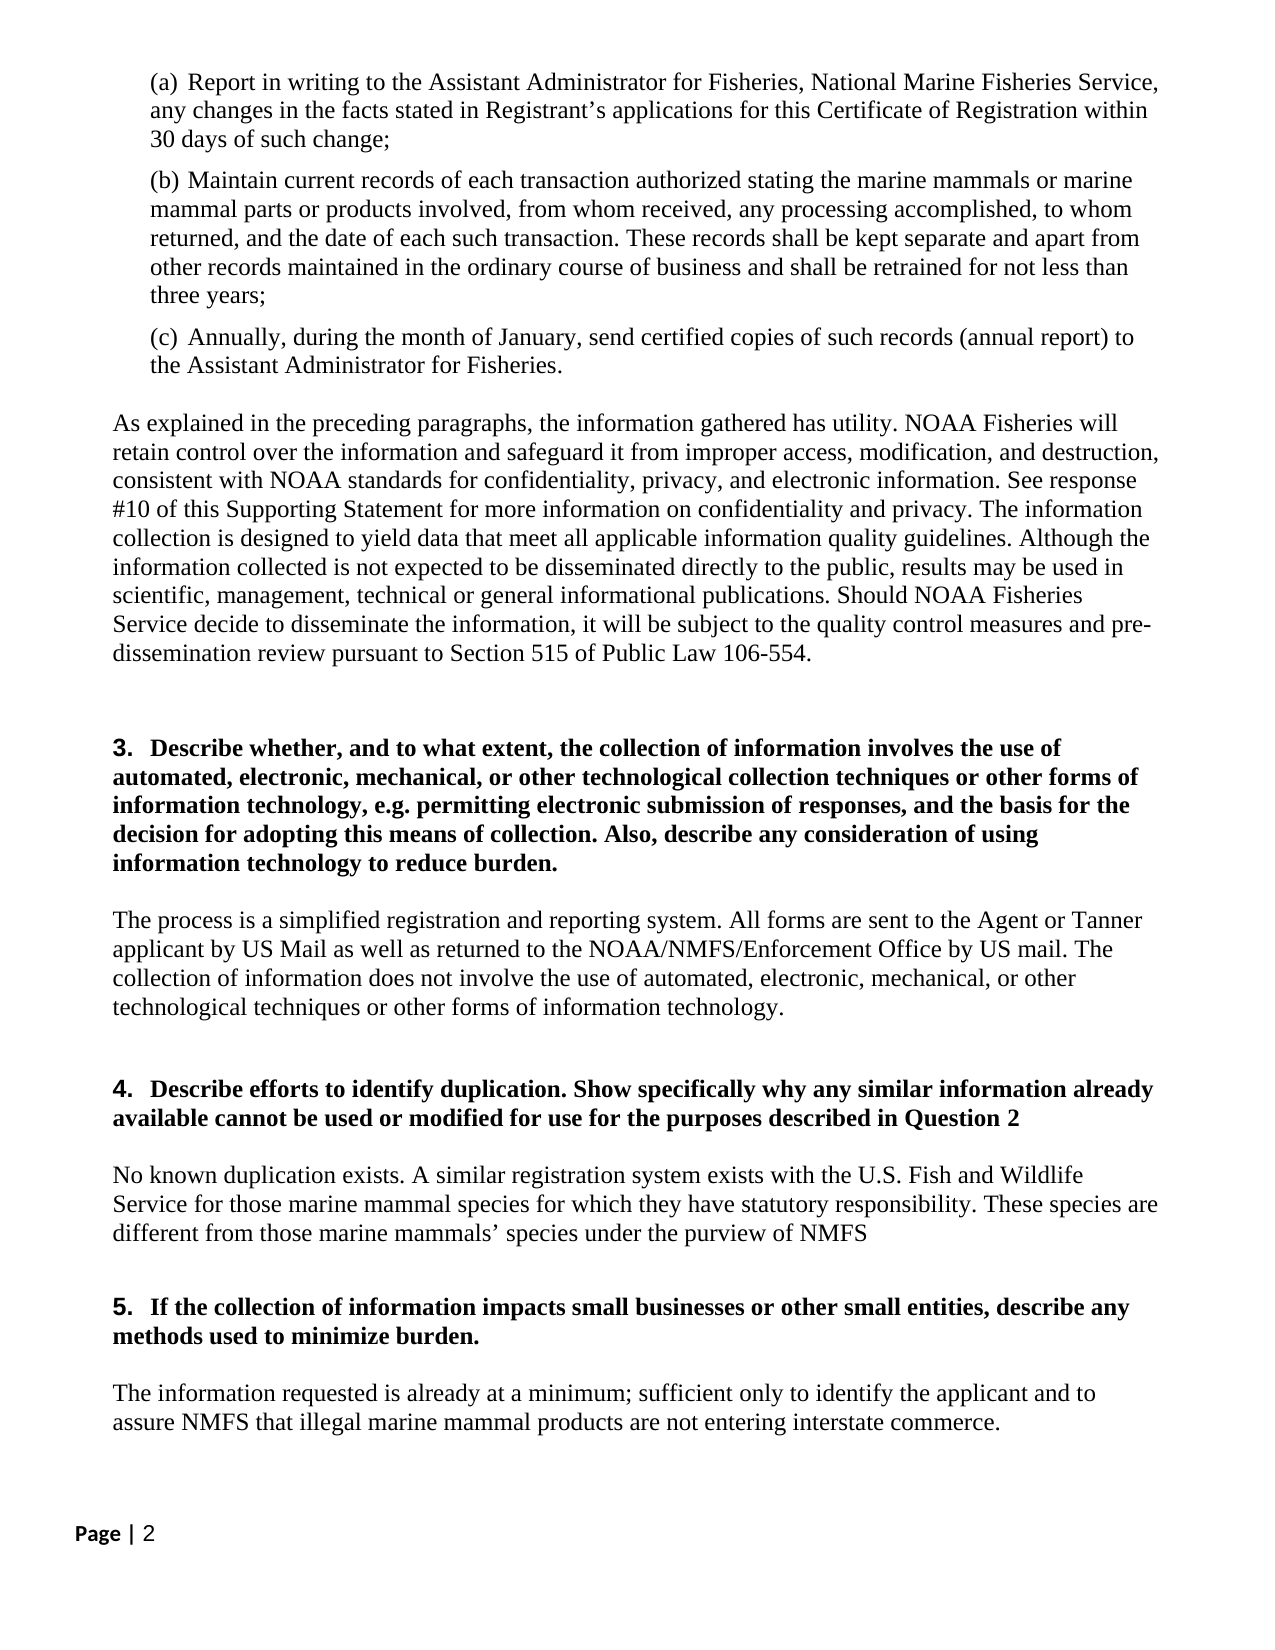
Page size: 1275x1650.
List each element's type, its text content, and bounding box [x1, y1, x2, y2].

text As explained in the preceding paragraphs, the information gathered has utility. NOAA Fisheries will retain control over the information and safeguard it from improper access, modification, and destruction, consistent with NOAA standards for confidentiality, privacy, and electronic information. See response #10 of this Supporting Statement for more information on confidentiality and privacy. The information collection is designed to yield data that meet all applicable information quality guidelines. Although the information collected is not expected to be disseminated directly to the public, results may be used in scientific, management, technical or general informational publications. Should NOAA Fisheries Service decide to disseminate the information, it will be subject to the quality control measures and pre-dissemination review pursuant to Section 515 of Public Law 106-554. [112, 408, 1162, 667]
text (c) Annually, during the month of January, send certified copies of such records (annual report) to the Assistant Administrator for Fisheries. [150, 322, 1162, 379]
text (a) Report in writing to the Assistant Administrator for Fisheries, National Marine Fisheries Service, any changes in the facts stated in Registrant’s applications for this Certificate of Registration within 30 days of such change; [150, 67, 1162, 153]
text No known duplication exists. A similar registration system exists with the U.S. Fish and Wildlife Service for those marine mammal species for which they have statutory responsibility. These species are different from those marine mammals’ species under the purview of NMFS [112, 1161, 1162, 1247]
list Describe whether, and to what extent, the collection of information involves the use of automated, electronic, mechanical, or other technological collection techniques or other forms of information technology, e.g. permitting electronic submission of responses, and the basis for the decision for adopting this means of collection. Also, describe any consideration of using information technology to reduce burden. [112, 733, 1162, 877]
list Describe efforts to identify duplication. Show specifically why any similar information already available cannot be used or modified for use for the purposes described in Question 2 [112, 1074, 1162, 1132]
list If the collection of information impacts small businesses or other small entities, describe any methods used to minimize burden. [112, 1292, 1162, 1350]
text The information requested is already at a minimum; sufficient only to identify the applicant and to assure NMFS that illegal marine mammal products are not entering interstate commerce. [112, 1378, 1162, 1436]
text The process is a simplified registration and reporting system. All forms are sent to the Agent or Tanner applicant by US Mail as well as returned to the NOAA/NMFS/Enforcement Office by US mail. The collection of information does not involve the use of automated, electronic, mechanical, or other technological techniques or other forms of information technology. [112, 905, 1162, 1020]
text (b) Maintain current records of each transaction authorized stating the marine mammals or marine mammal parts or products involved, from whom received, any processing accomplished, to whom returned, and the date of each such transaction. These records shall be kept separate and apart from other records maintained in the ordinary course of business and shall be retrained for not less than three years; [150, 165, 1162, 309]
